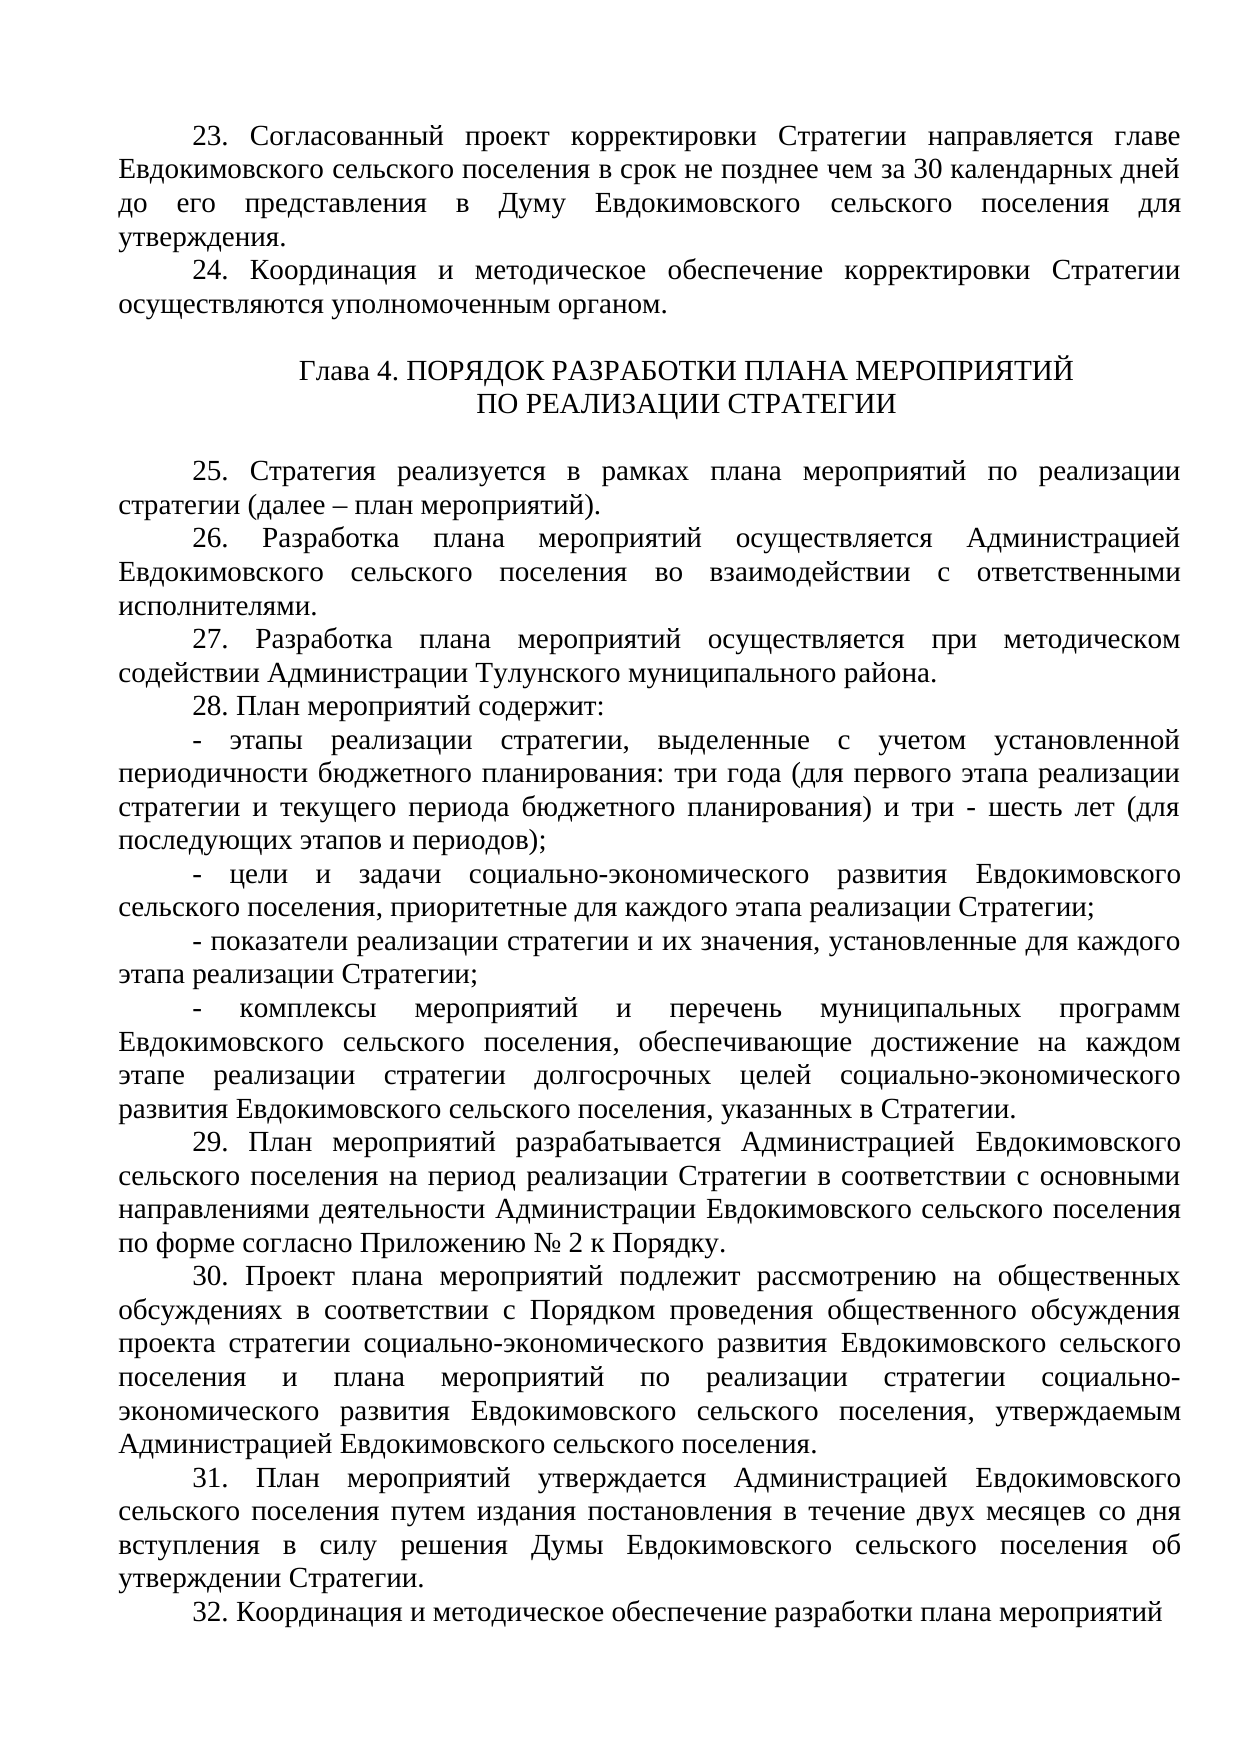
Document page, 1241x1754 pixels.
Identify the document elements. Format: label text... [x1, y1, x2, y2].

text 30. Проект плана мероприятий подлежит рассмотрению на общественных обсуждениях в соответствии с Порядком проведения общественного обсуждения проекта стратегии социально-экономического развития Евдокимовского сельского поселения и плана мероприятий по реализации стратегии социально-экономического развития Евдокимовского сельского поселения, утверждаемым Администрацией Евдокимовского сельского поселения. [118, 1258, 1181, 1460]
text - этапы реализации стратегии, выделенные с учетом установленной периодичности бюджетного планирования: три года (для первого этапа реализации стратегии и текущего периода бюджетного планирования) и три - шесть лет (для последующих этапов и периодов); [118, 722, 1181, 856]
text 27. Разработка плана мероприятий осуществляется при методическом содействии Администрации Тулунского муниципального района. [118, 621, 1181, 688]
text 29. План мероприятий разрабатывается Администрацией Евдокимовского сельского поселения на период реализации Стратегии в соответствии с основными направлениями деятельности Администрации Евдокимовского сельского поселения по форме согласно Приложению № 2 к Порядку. [118, 1124, 1181, 1258]
text 24. Координация и методическое обеспечение корректировки Стратегии осуществляются уполномоченным органом. [118, 252, 1181, 319]
text ПО РЕАЛИЗАЦИИ СТРАТЕГИИ [118, 386, 1181, 420]
text - показатели реализации стратегии и их значения, установленные для каждого этапа реализации Стратегии; [118, 923, 1181, 990]
text - комплексы мероприятий и перечень муниципальных программ Евдокимовского сельского поселения, обеспечивающие достижение на каждом этапе реализации стратегии долгосрочных целей социально-экономического развития Евдокимовского сельского поселения, указанных в Стратегии. [118, 990, 1181, 1124]
text 28. План мероприятий содержит: [118, 688, 1181, 722]
text 26. Разработка плана мероприятий осуществляется Администрацией Евдокимовского сельского поселения во взаимодействии с ответственными исполнителями. [118, 521, 1181, 621]
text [118, 1594, 1181, 1627]
text 23. Согласованный проект корректировки Стратегии направляется главе Евдокимовского сельского поселения в срок не позднее чем за 30 календарных дней до его представления в Думу Евдокимовского сельского поселения для утверждения. [118, 118, 1181, 252]
text 31. План мероприятий утверждается Администрацией Евдокимовского сельского поселения путем издания постановления в течение двух месяцев со дня вступления в силу решения Думы Евдокимовского сельского поселения об утверждении Стратегии. [118, 1460, 1181, 1594]
text Глава 4. ПОРЯДОК РАЗРАБОТКИ ПЛАНА МЕРОПРИЯТИЙ [118, 353, 1181, 386]
text - цели и задачи социально-экономического развития Евдокимовского сельского поселения, приоритетные для каждого этапа реализации Стратегии; [118, 856, 1181, 923]
text 25. Стратегия реализуется в рамках плана мероприятий по реализации стратегии (далее – план мероприятий). [118, 453, 1181, 521]
